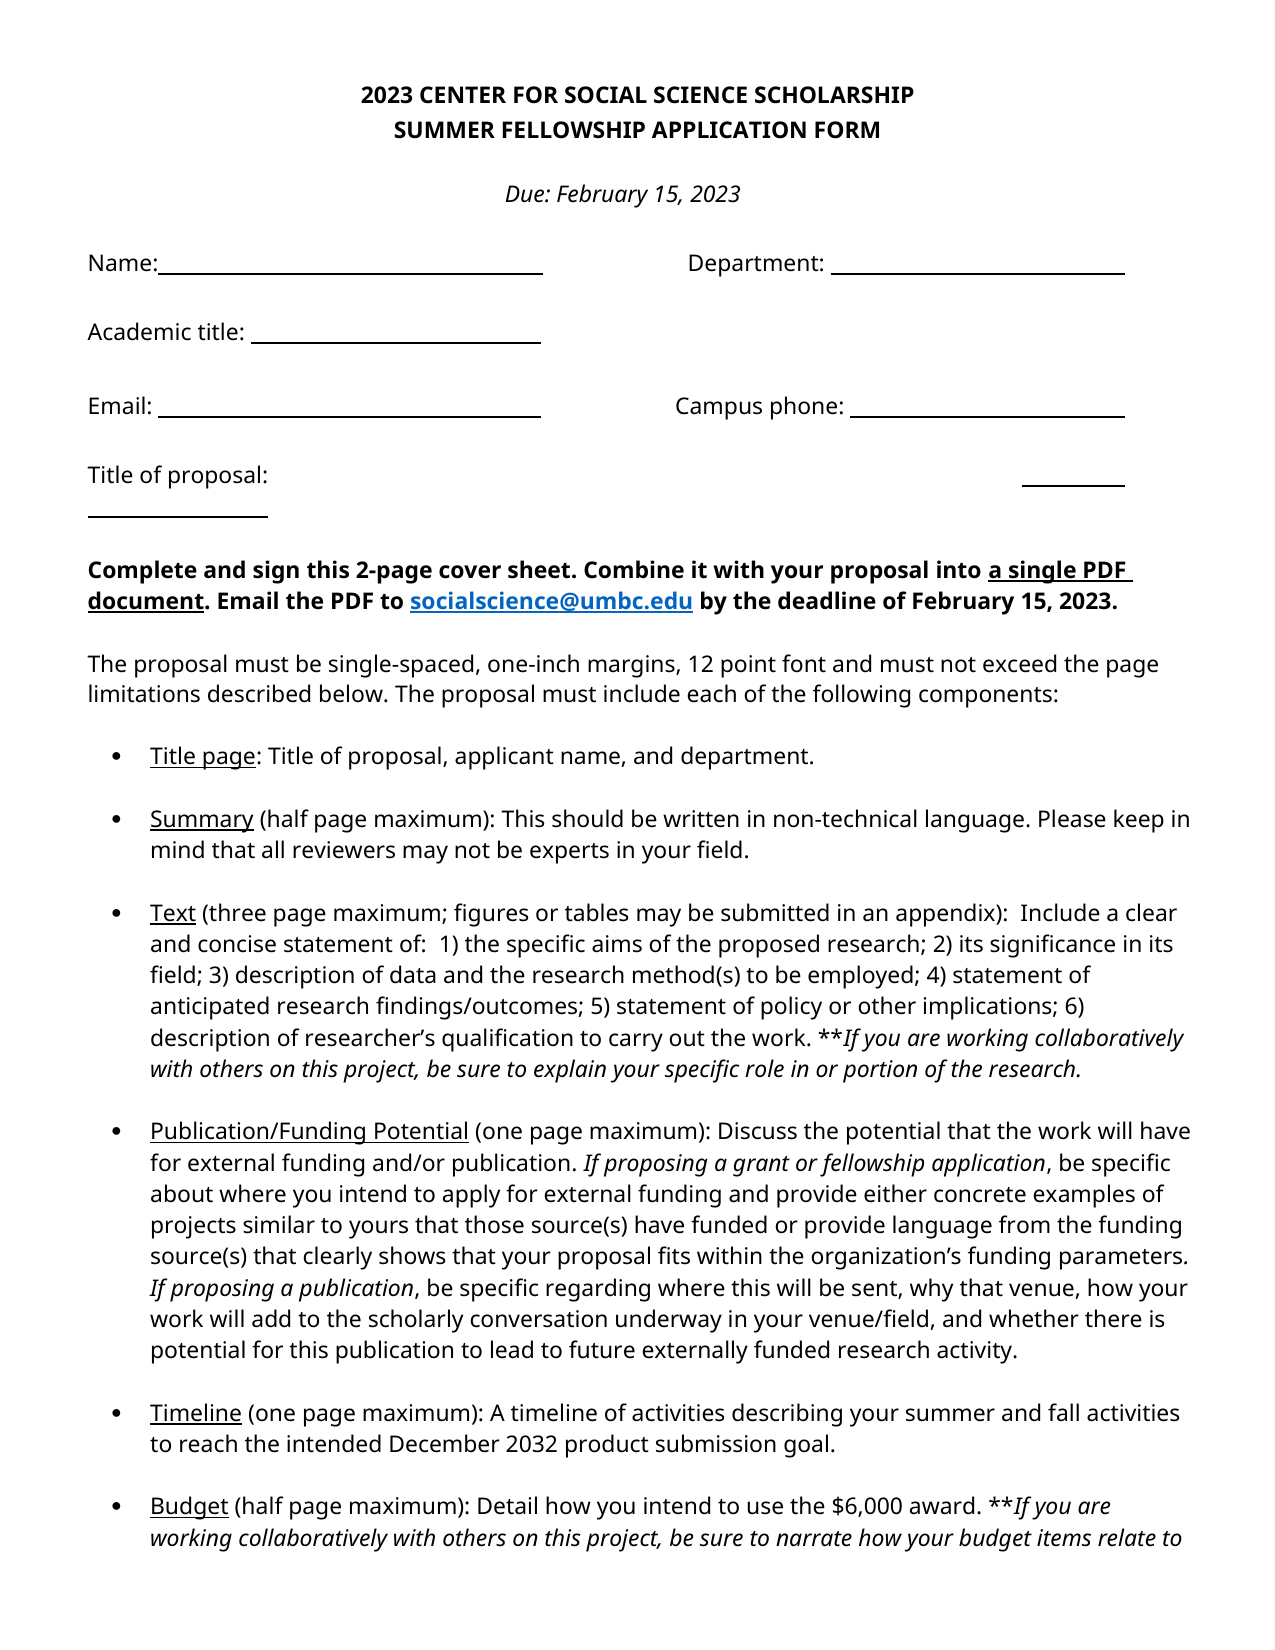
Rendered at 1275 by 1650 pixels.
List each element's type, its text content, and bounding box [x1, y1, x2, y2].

list Text (three page maximum; figures or tables may be submitted in an appendix): Include a clear and concise statement of: 1) the specific aims of the proposed research; 2) its significance in its field; 3) description of data and the research method(s) to be employed; 4) statement of anticipated research findings/outcomes; 5) statement of policy or other implications; 6) description of researcher’s qualification to carry out the work. **If you are working collaboratively with others on this project, be sure to explain your specific role in or portion of the research. [112, 897, 1200, 1084]
list Summary (half page maximum): This should be written in non-technical language. Please keep in mind that all reviewers may not be experts in your field. [112, 803, 1200, 865]
list Publication/Funding Potential (one page maximum): Discuss the potential that the work will have for external funding and/or publication. If proposing a grant or fellowship application, be specific about where you intend to apply for external funding and provide either concrete examples of projects similar to yours that those source(s) have funded or provide language from the funding source(s) that clearly shows that your proposal fits within the organization’s funding parameters. If proposing a publication, be specific regarding where this will be sent, why that venue, how your work will add to the scholarly conversation underway in your venue/field, and whether there is potential for this publication to lead to future externally funded research activity. [112, 1115, 1200, 1365]
subtitle 2023 CENTER FOR SOCIAL SCIENCE SCHOLARSHIP [75, 79, 1200, 110]
text The proposal must be single-spaced, one-inch margins, 12 point font and must not exceed the page limitations described below. The proposal must include each of the following components: [87, 648, 1181, 709]
text Complete and sign this 2-page cover sheet. Combine it with your proposal into a single PDF document. Email the PDF to socialscience@umbc.edu by the deadline of February 15, 2023. [87, 554, 1148, 616]
text Name: Department: [87, 247, 1200, 278]
text Academic title: [87, 316, 1200, 347]
subtitle SUMMER FELLOWSHIP APPLICATION FORM [75, 114, 1200, 146]
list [112, 1490, 1200, 1553]
text Due: February 15, 2023 [470, 178, 778, 209]
text Title of proposal: [87, 459, 1200, 521]
list Timeline (one page maximum): A timeline of activities describing your summer and fall activities to reach the intended December 2032 product submission goal. [112, 1397, 1200, 1459]
list Title page: Title of proposal, applicant name, and department. [112, 740, 1200, 772]
text Email: Campus phone: [87, 390, 1200, 421]
